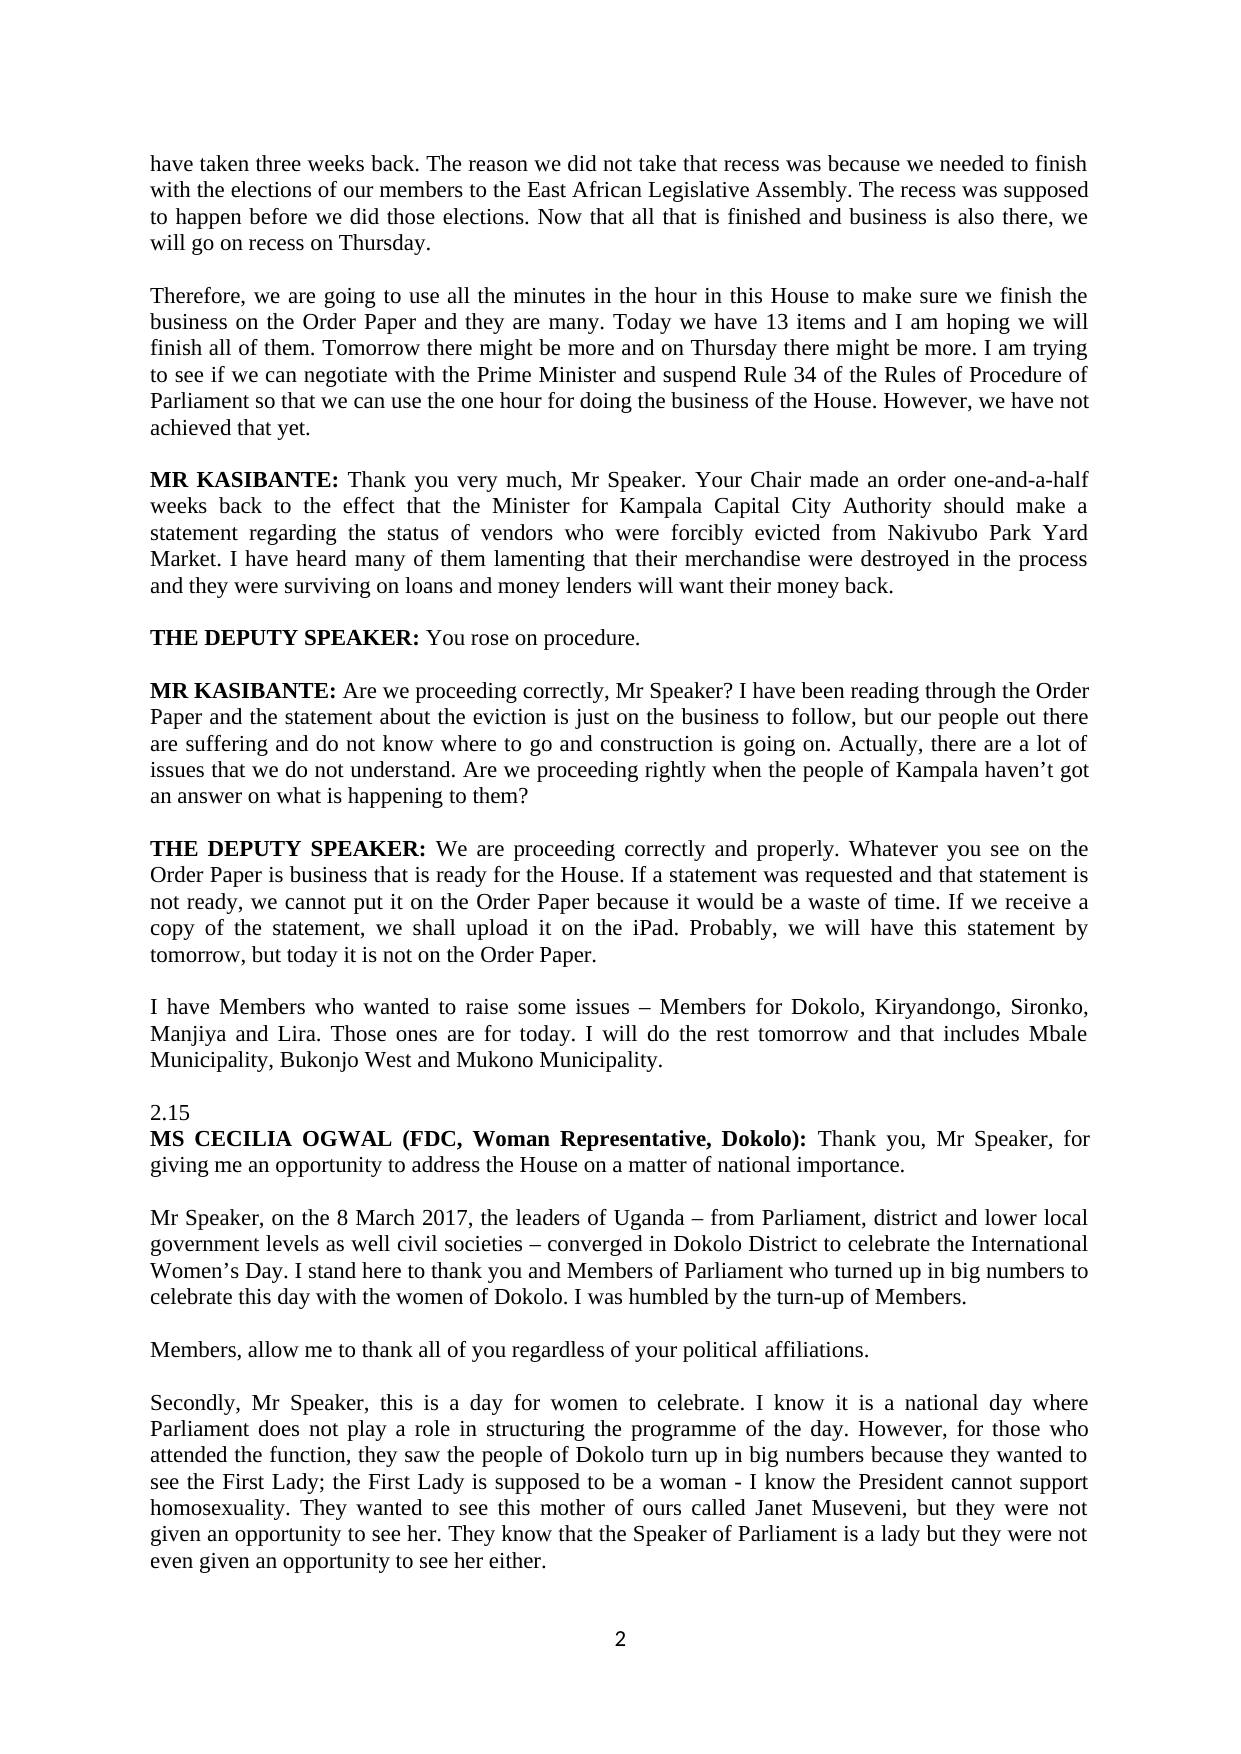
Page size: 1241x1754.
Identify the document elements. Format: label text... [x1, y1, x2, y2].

text MR KASIBANTE: Are we proceeding correctly, Mr Speaker? I have been reading through the Order Paper and the statement about the eviction is just on the business to follow, but our people out there are suffering and do not know where to go and construction is going on. Actually, there are a lot of issues that we do not understand. Are we proceeding rightly when the people of Kampala haven’t got an answer on what is happening to them? [150, 677, 1090, 809]
text I have Members who wanted to raise some issues – Members for Dokolo, Kiryandongo, Sironko, Manjiya and Lira. Those ones are for today. I will do the rest tomorrow and that includes Mbale Municipality, Bukonjo West and Mukono Municipality. [150, 993, 1090, 1072]
text THE DEPUTY SPEAKER: We are proceeding correctly and properly. Whatever you see on the Order Paper is business that is ready for the House. If a statement was requested and that statement is not ready, we cannot put it on the Order Paper because it would be a waste of time. If we receive a copy of the statement, we shall upload it on the iPad. Probably, we will have this statement by tomorrow, but today it is not on the Order Paper. [150, 835, 1090, 967]
text Mr Speaker, on the 8 March 2017, the leaders of Uganda – from Parliament, district and lower local government levels as well civil societies – converged in Dokolo District to celebrate the International Women’s Day. I stand here to thank you and Members of Parliament who turned up in big numbers to celebrate this day with the women of Dokolo. I was humbled by the turn-up of Members. [150, 1204, 1090, 1309]
text MS CECILIA OGWAL (FDC, Woman Representative, Dokolo): Thank you, Mr Speaker, for giving me an opportunity to address the House on a matter of national importance. [150, 1125, 1090, 1178]
text Secondly, Mr Speaker, this is a day for women to celebrate. I know it is a national day where Parliament does not play a role in structuring the programme of the day. However, for those who attended the function, they saw the people of Dokolo turn up in big numbers because they wanted to see the First Lady; the First Lady is supposed to be a woman - I know the President cannot support homosexuality. They wanted to see this mother of ours called Janet Museveni, but they were not given an opportunity to see her. They know that the Speaker of Parliament is a lady but they were not even given an opportunity to see her either. [150, 1389, 1090, 1573]
text 2.15 [150, 1099, 1090, 1125]
text MR KASIBANTE: Thank you very much, Mr Speaker. Your Chair made an order one-and-a-half weeks back to the effect that the Minister for Kampala Capital City Authority should make a statement regarding the status of vendors who were forcibly evicted from Nakivubo Park Yard Market. I have heard many of them lamenting that their merchandise were destroyed in the process and they were surviving on loans and money lenders will want their money back. [150, 466, 1090, 598]
text Therefore, we are going to use all the minutes in the hour in this House to make sure we finish the business on the Order Paper and they are many. Today we have 13 items and I am hoping we will finish all of them. Tomorrow there might be more and on Thursday there might be more. I am trying to see if we can negotiate with the Prime Minister and suspend Rule 34 of the Rules of Procedure of Parliament so that we can use the one hour for doing the business of the House. However, we have not achieved that yet. [150, 282, 1090, 440]
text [150, 150, 1090, 255]
text Members, allow me to thank all of you regardless of your political affiliations. [150, 1336, 1090, 1362]
text THE DEPUTY SPEAKER: You rose on procedure. [150, 624, 1090, 651]
